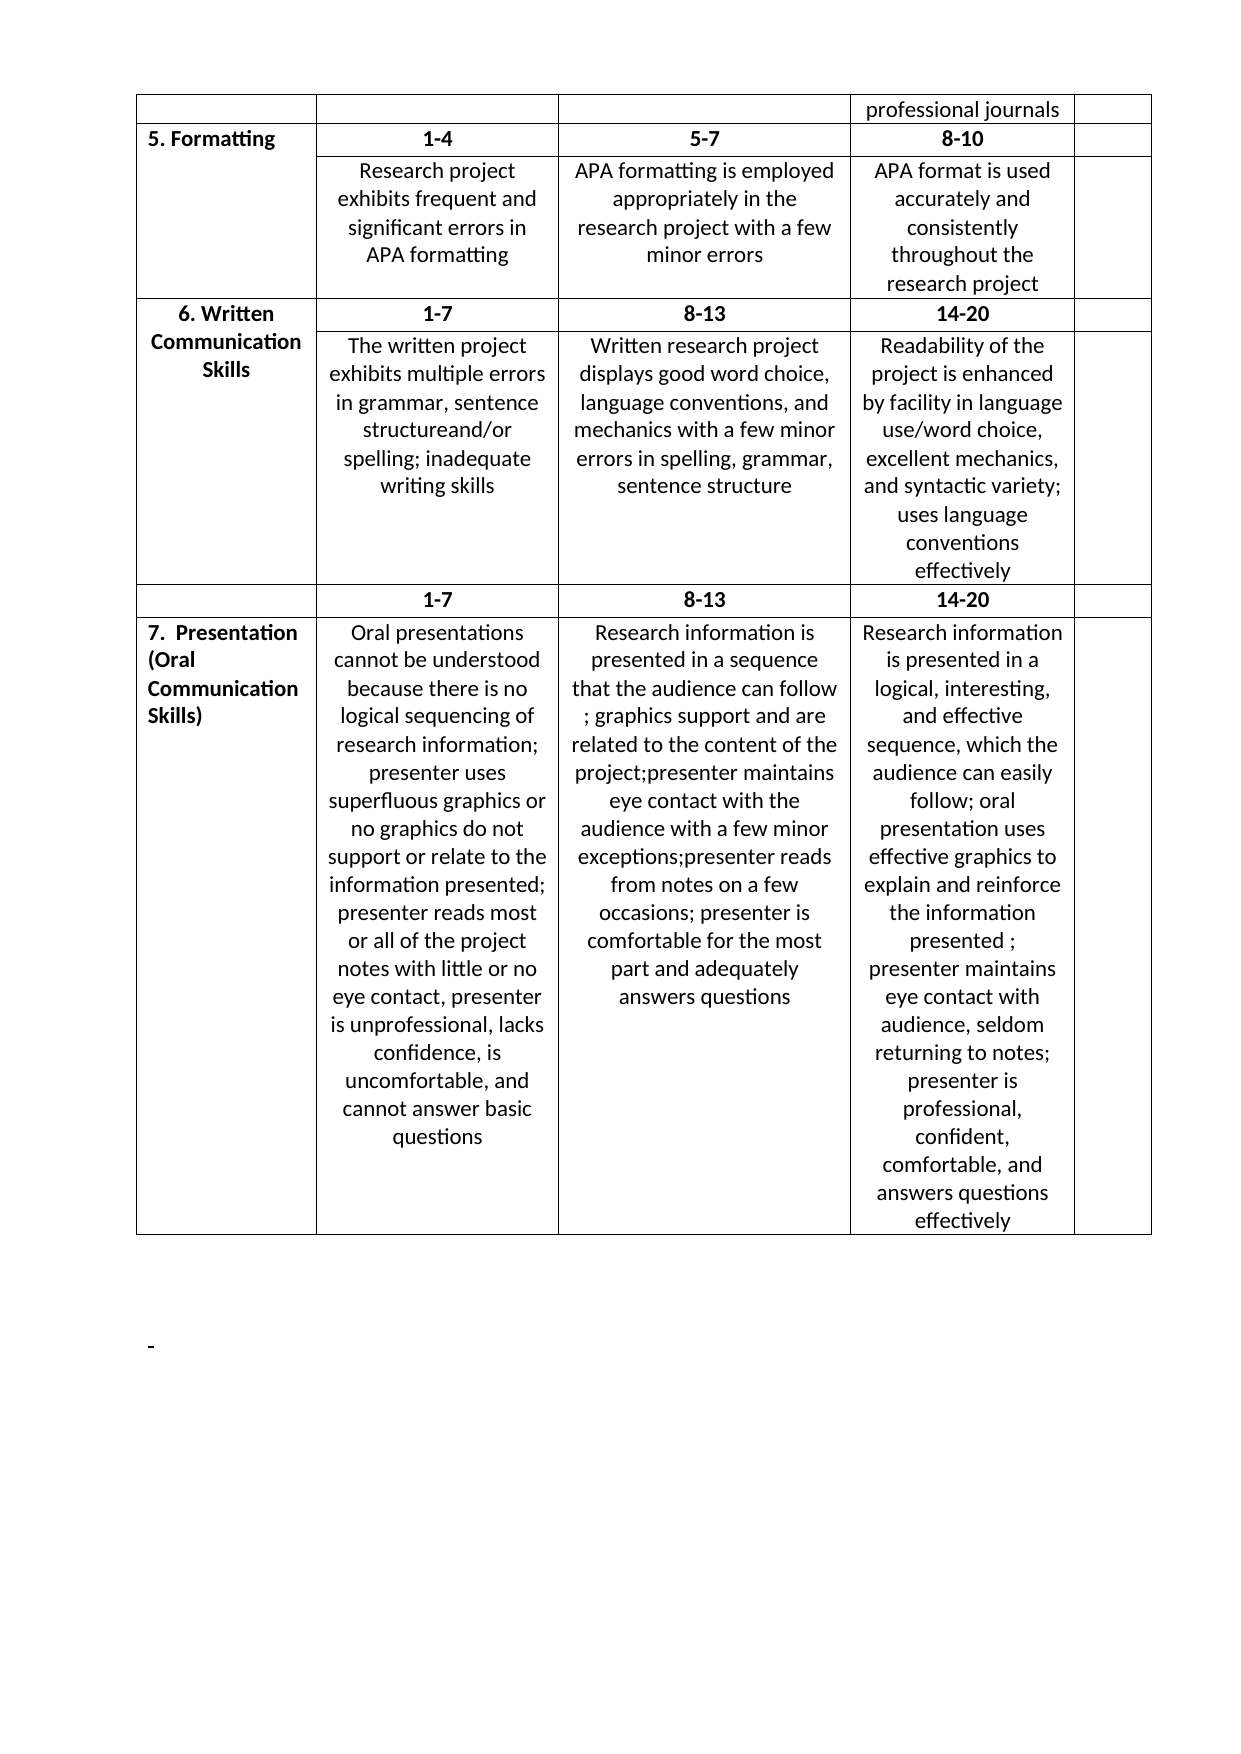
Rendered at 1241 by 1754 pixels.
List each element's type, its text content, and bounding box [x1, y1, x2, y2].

table_cell 1-7 [317, 585, 558, 617]
table_cell APA formatting is employed appropriately in the research project with a few minor errors [559, 157, 850, 298]
table_cell 7. Presentation (Oral Communication Skills) [137, 618, 316, 1234]
table_cell 5-7 [559, 124, 850, 156]
table_cell Oral presentations cannot be understood because there is no logical sequencing of research information; presenter uses superfluous graphics or no graphics do not support or relate to the information presented; presenter reads most or all of the project notes with little or no eye contact, presenter is unprofessional, lacks confidence, is uncomfortable, and cannot answer basic questions [317, 618, 558, 1234]
table_cell [1075, 618, 1151, 1234]
table_cell 1-4 [317, 124, 558, 156]
table_cell 14-20 [851, 299, 1074, 331]
table_cell APA format is used accurately and consistently throughout the research project [851, 157, 1074, 298]
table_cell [851, 95, 1074, 123]
table_cell 14-20 [851, 585, 1074, 617]
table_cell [559, 95, 850, 123]
table_cell [1075, 585, 1151, 617]
table_cell [137, 585, 316, 617]
table_cell The written project exhibits multiple errors in grammar, sentence structureand/or spelling; inadequate writing skills [317, 332, 558, 584]
table_cell 1-7 [317, 299, 558, 331]
table_cell [1075, 95, 1151, 123]
table_cell 8-13 [559, 299, 850, 331]
table_cell [1075, 157, 1151, 298]
table_cell 5. Formatting [137, 124, 316, 298]
table_cell 8-10 [851, 124, 1074, 156]
table_cell Research information is presented in a logical, interesting, and effective sequence, which the audience can easily follow; oral presentation uses effective graphics to explain and reinforce the information presented ; presenter maintains eye contact with audience, seldom returning to notes; presenter is professional, confident, comfortable, and answers questions effectively [851, 618, 1074, 1234]
table_cell Research project exhibits frequent and significant errors in APA formatting [317, 157, 558, 298]
table_cell [1075, 124, 1151, 156]
table_cell 8-13 [559, 585, 850, 617]
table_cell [317, 95, 558, 123]
table_cell [1075, 299, 1151, 331]
table_cell Readability of the project is enhanced by facility in language use/word choice, excellent mechanics, and syntactic variety; uses language conventions effectively [851, 332, 1074, 584]
table_cell 6. Written Communication Skills [137, 299, 316, 584]
table_cell Written research project displays good word choice, language conventions, and mechanics with a few minor errors in spelling, grammar, sentence structure [559, 332, 850, 584]
table_cell Research information is presented in a sequence that the audience can follow ; graphics support and are related to the content of the project;presenter maintains eye contact with the audience with a few minor exceptions;presenter reads from notes on a few occasions; presenter is comfortable for the most part and adequately answers questions [559, 618, 850, 1234]
table_cell [1075, 332, 1151, 584]
